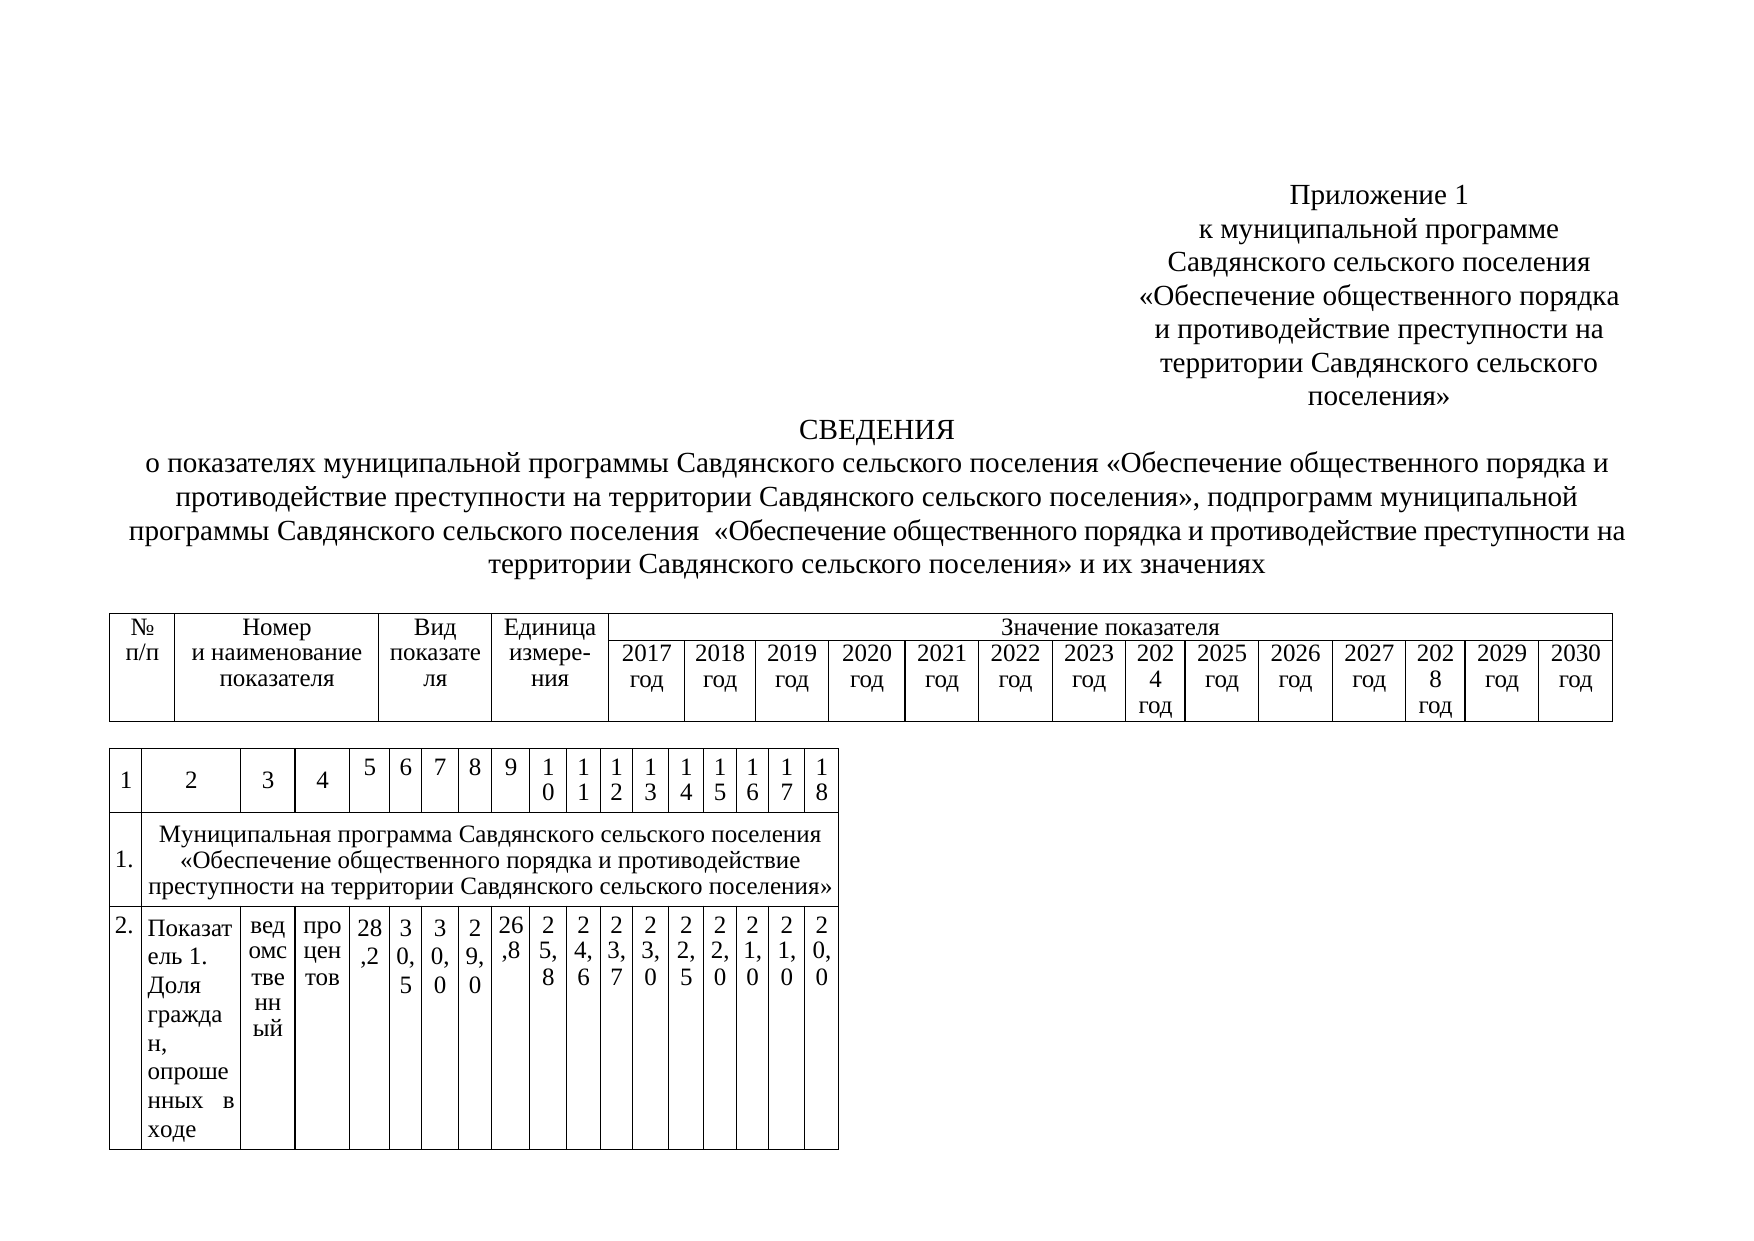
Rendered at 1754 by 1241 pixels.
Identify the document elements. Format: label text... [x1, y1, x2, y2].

text Савдянского сельского поселения [1122, 244, 1636, 278]
table_cell 2026 год [1259, 641, 1332, 721]
table_cell Муниципальная программа Савдянского сельского поселения «Обеспечение общественного порядка и противодействие преступности на территории Савдянского сельского поселения» [142, 813, 838, 906]
table_header 1 [110, 749, 141, 812]
table_header 15 [704, 749, 736, 812]
text Приложение 1 [1122, 177, 1636, 211]
table_cell 22,0 [704, 907, 736, 1148]
table_cell 28,2 [350, 907, 389, 1148]
table_header 2 [142, 749, 240, 812]
table_cell 2020 год [829, 641, 904, 721]
table_cell 2023 год [1053, 641, 1125, 721]
text «Обеспечение общественного порядка [1122, 278, 1636, 311]
table_cell 2022 год [979, 641, 1052, 721]
table_cell [110, 907, 141, 1148]
table_cell 25,8 [530, 907, 566, 1148]
table_cell 21,0 [769, 907, 804, 1148]
text СВЕДЕНИЯ [118, 412, 1636, 446]
table_cell 2018 год [685, 641, 755, 721]
table_header 16 [737, 749, 768, 812]
table_cell 30,0 [422, 907, 458, 1148]
table_header 11 [567, 749, 600, 812]
table_header Значение показателя [609, 614, 1612, 640]
table_cell процентов [296, 907, 349, 1148]
table_cell 2025 год [1186, 641, 1258, 721]
table_header 9 [492, 749, 529, 812]
table_header 10 [530, 749, 566, 812]
table_cell 2028 год [1406, 641, 1464, 721]
table_header 5 [350, 749, 389, 812]
table_header 13 [633, 749, 668, 812]
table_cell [142, 907, 240, 1148]
table_header 12 [601, 749, 632, 812]
table_header 3 [241, 749, 294, 812]
text о показателях муниципальной программы Савдянского сельского поселения «Обеспечение общественного порядка и противодействие преступности на территории Савдянского сельского поселения», подпрограмм муниципальной программы Савдянского сельского поселения «Обеспечение общественного порядка и противодействие преступности на территории Савдянского сельского поселения» и их значениях [118, 446, 1636, 580]
table_cell 2024 год [1126, 641, 1184, 721]
table_header № п/п [110, 614, 174, 721]
table_cell 20,0 [805, 907, 838, 1148]
table_cell 30,5 [390, 907, 421, 1148]
table_header Вид показателя [379, 614, 491, 721]
text и противодействие преступности на [1122, 311, 1636, 345]
table_header 14 [669, 749, 703, 812]
table_cell 2030 год [1539, 641, 1612, 721]
table_cell 26,8 [492, 907, 529, 1148]
table_cell 2017 год [609, 641, 684, 721]
table_header Номер и наименование показателя [175, 614, 378, 721]
table_header 18 [805, 749, 838, 812]
table_cell 24,6 [567, 907, 600, 1148]
table_header 4 [296, 749, 349, 812]
table_cell 2021 год [906, 641, 978, 721]
text территории Савдянского сельского [1122, 345, 1636, 378]
text поселения» [1122, 378, 1636, 412]
table_cell 2027 год [1333, 641, 1405, 721]
table_header 17 [769, 749, 804, 812]
table_cell 21,0 [737, 907, 768, 1148]
table_header Единица измерения [492, 614, 608, 721]
table_header 7 [422, 749, 458, 812]
table_cell [110, 813, 141, 906]
table_header 8 [459, 749, 491, 812]
table_cell 23,7 [601, 907, 632, 1148]
table_cell 29,0 [459, 907, 491, 1148]
table_cell 2029 год [1466, 641, 1538, 721]
text к муниципальной программе [1122, 211, 1636, 244]
table_cell ведомственный [241, 907, 294, 1148]
table_cell 23,0 [633, 907, 668, 1148]
table_header 6 [390, 749, 421, 812]
table_cell 2019 год [756, 641, 828, 721]
table_cell 22,5 [669, 907, 703, 1148]
